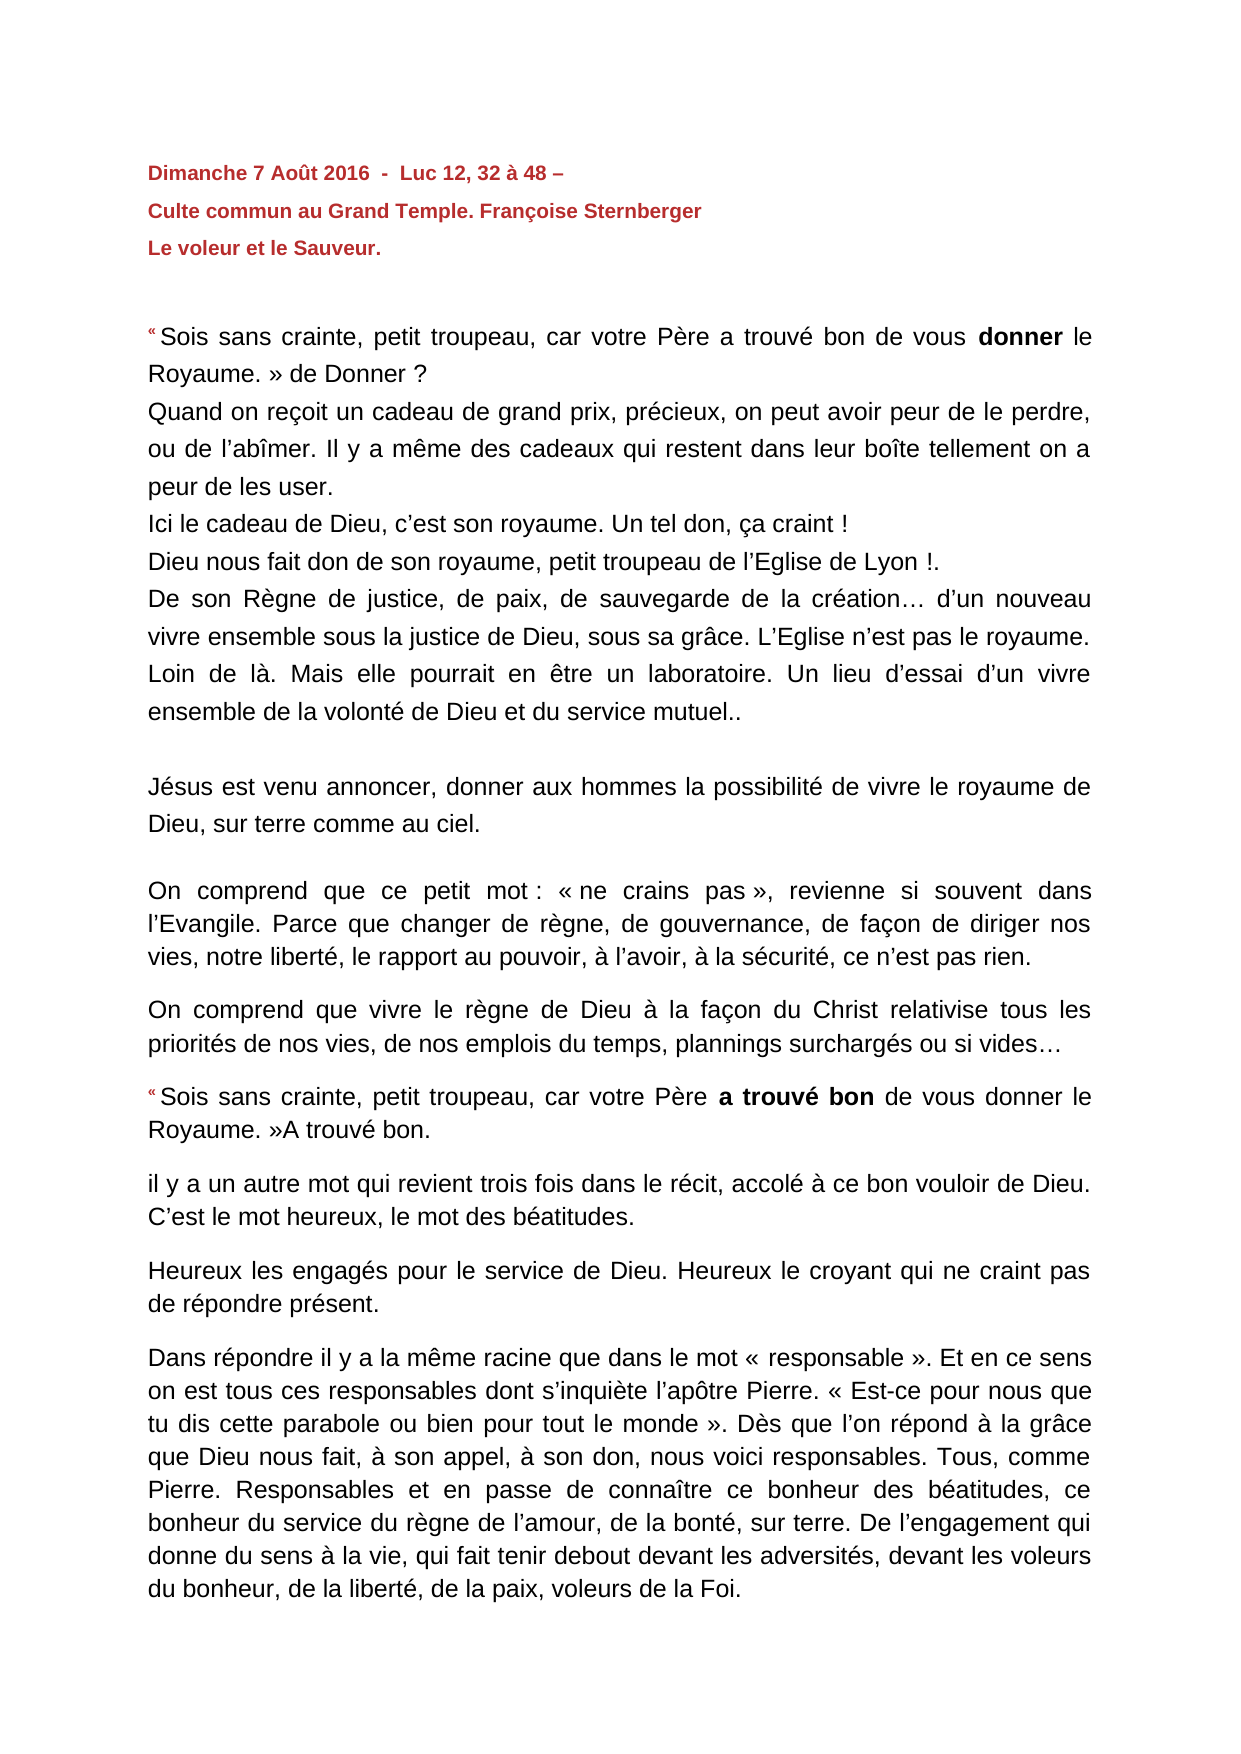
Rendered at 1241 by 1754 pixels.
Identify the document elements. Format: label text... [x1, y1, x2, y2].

text Quand on reçoit un cadeau de grand prix, précieux, on peut avoir peur de le perdre, ou de l’abîmer. Il y a même des cadeaux qui restent dans leur boîte tellement on a peur de les user. [148, 388, 1093, 501]
text « Sois sans crainte, petit troupeau, car votre Père a trouvé bon de vous donner le Royaume. » de Donner ? [148, 313, 1093, 388]
text Jésus est venu annoncer, donner aux hommes la possibilité de vivre le royaume de Dieu, sur terre comme au ciel. [148, 763, 1093, 838]
text On comprend que vivre le règne de Dieu à la façon du Christ relativise tous les priorités de nos vies, de nos emplois du temps, plannings surchargés ou si vides… [148, 996, 1093, 1057]
text Le voleur et le Sauveur. [148, 223, 1093, 260]
text Ici le cadeau de Dieu, c’est son royaume. Un tel don, ça craint ! [148, 501, 1093, 538]
text De son Règne de justice, de paix, de sauvegarde de la création… d’un nouveau vivre ensemble sous la justice de Dieu, sous sa grâce. L’Eglise n’est pas le royaume. Loin de là. Mais elle pourrait en être un laboratoire. Un lieu d’essai d’un vivre ensemble de la volonté de Dieu et du service mutuel.. [148, 576, 1093, 726]
text il y a un autre mot qui revient trois fois dans le récit, accolé à ce bon vouloir de Dieu. C’est le mot heureux, le mot des béatitudes. [148, 1169, 1093, 1231]
text On comprend que ce petit mot : « ne crains pas », revienne si souvent dans l’Evangile. Parce que changer de règne, de gouvernance, de façon de diriger nos vies, notre liberté, le rapport au pouvoir, à l’avoir, à la sécurité, ce n’est pas rien. [148, 876, 1093, 970]
text Dieu nous fait don de son royaume, petit troupeau de l’Eglise de Lyon !. [148, 538, 1093, 576]
text « Sois sans crainte, petit troupeau, car votre Père a trouvé bon de vous donner le Royaume. »A trouvé bon. [148, 1082, 1093, 1144]
text Dimanche 7 Août 2016 - Luc 12, 32 à 48 – [148, 148, 1093, 185]
text Dans répondre il y a la même racine que dans le mot « responsable ». Et en ce sens on est tous ces responsables dont s’inquiète l’apôtre Pierre. « Est-ce pour nous que tu dis cette parabole ou bien pour tout le monde ». Dès que l’on répond à la grâce que Dieu nous fait, à son appel, à son don, nous voici responsables. Tous, comme Pierre. Responsables et en passe de connaître ce bonheur des béatitudes, ce bonheur du service du règne de l’amour, de la bonté, sur terre. De l’engagement qui donne du sens à la vie, qui fait tenir debout devant les adversités, devant les voleurs du bonheur, de la liberté, de la paix, voleurs de la Foi. [148, 1343, 1093, 1603]
text Culte commun au Grand Temple. Françoise Sternberger [148, 185, 1093, 223]
text Heureux les engagés pour le service de Dieu. Heureux le croyant qui ne craint pas de répondre présent. [148, 1256, 1093, 1318]
